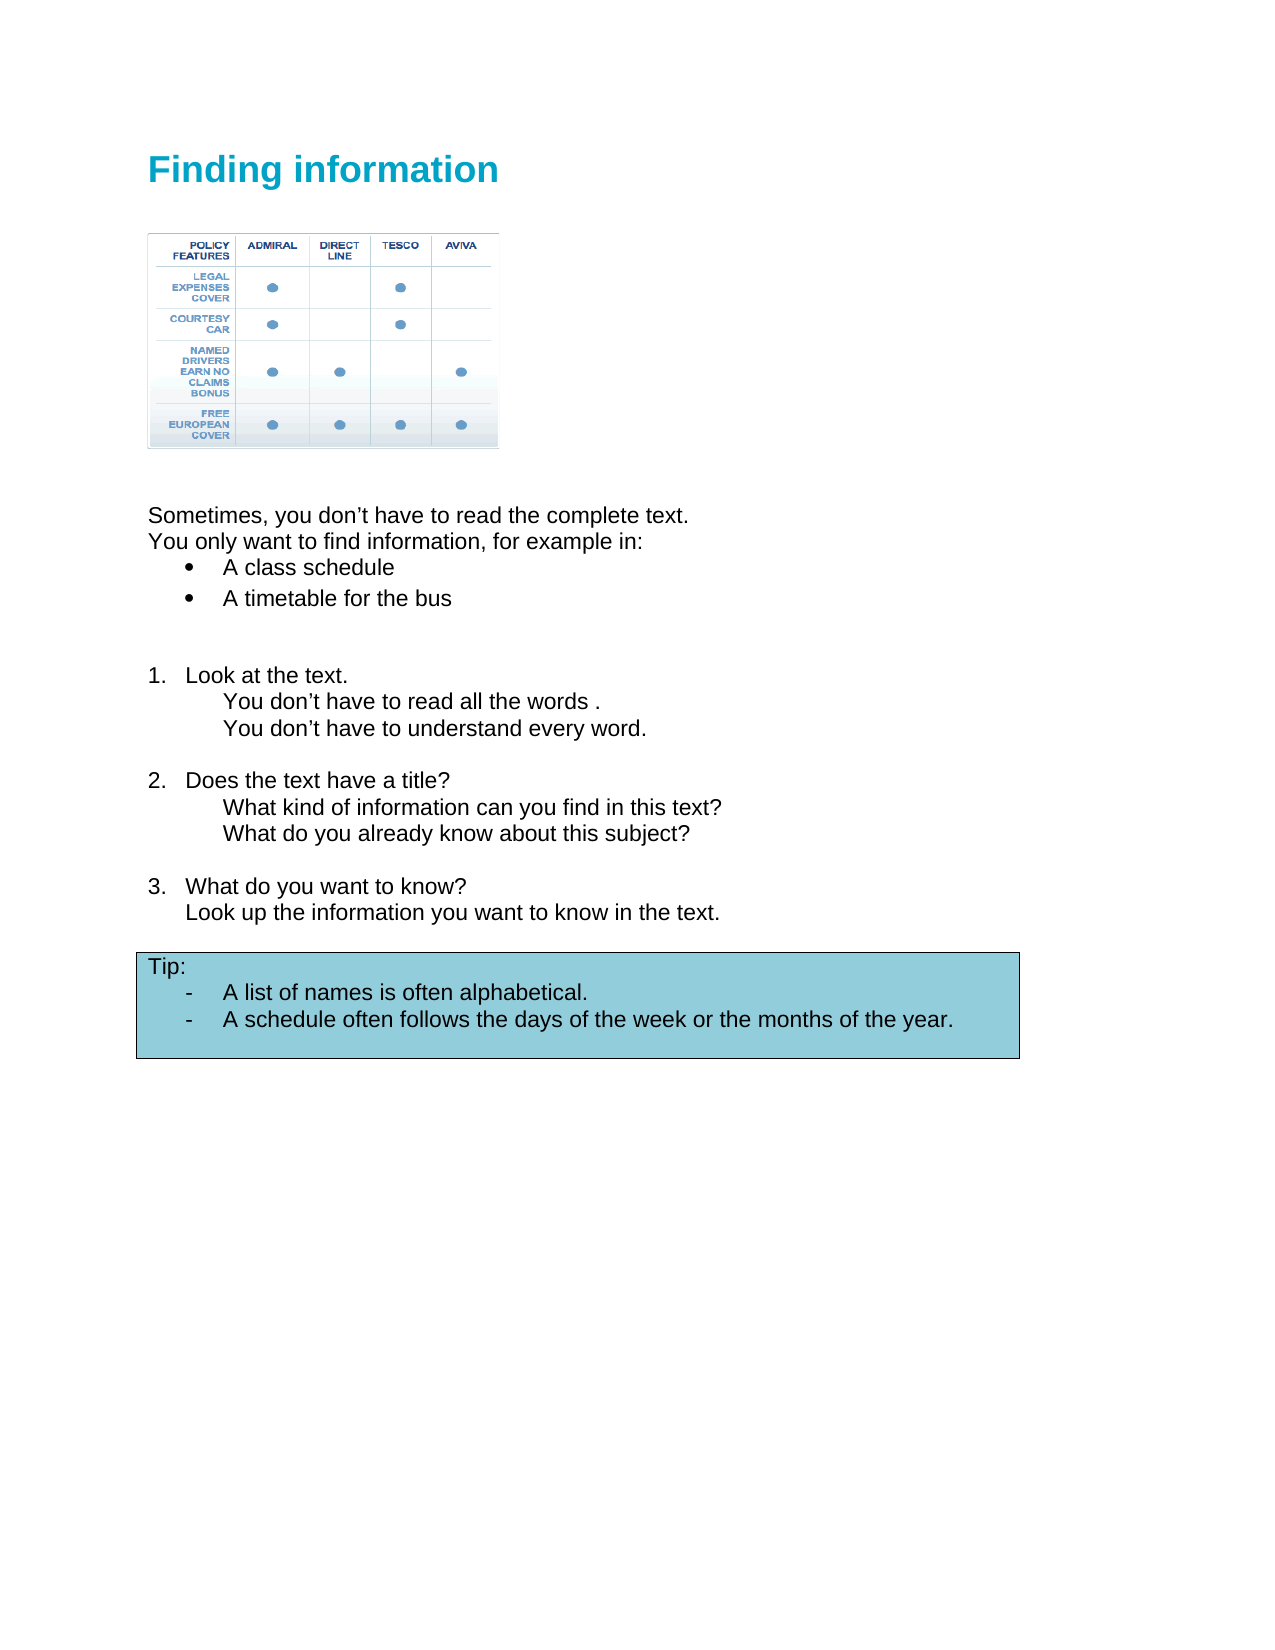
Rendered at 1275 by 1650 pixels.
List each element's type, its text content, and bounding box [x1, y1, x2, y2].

list You don’t have to read all the words . [223, 688, 1127, 714]
list Look up the information you want to know in the text. [185, 899, 1127, 925]
list Look at the text. [148, 662, 1127, 688]
list What kind of information can you find in this text? [223, 794, 1127, 820]
table_header Tip: A list of names is often alphabetical. A schedule often follows the days of the week or the months of the year. [137, 953, 1019, 1058]
text Sometimes, you don’t have to read the complete text. [148, 502, 1127, 528]
list A timetable for the bus [185, 584, 1127, 611]
picture [147, 233, 500, 449]
list You don’t have to understand every word. [223, 714, 1127, 741]
list What do you want to know? [148, 873, 1127, 899]
text Finding information [148, 148, 1127, 191]
list What do you already know about this subject? [223, 820, 1127, 846]
list Does the text have a title? [148, 767, 1127, 794]
list A class schedule [185, 554, 1127, 581]
text You only want to find information, for example in: [148, 528, 1127, 554]
